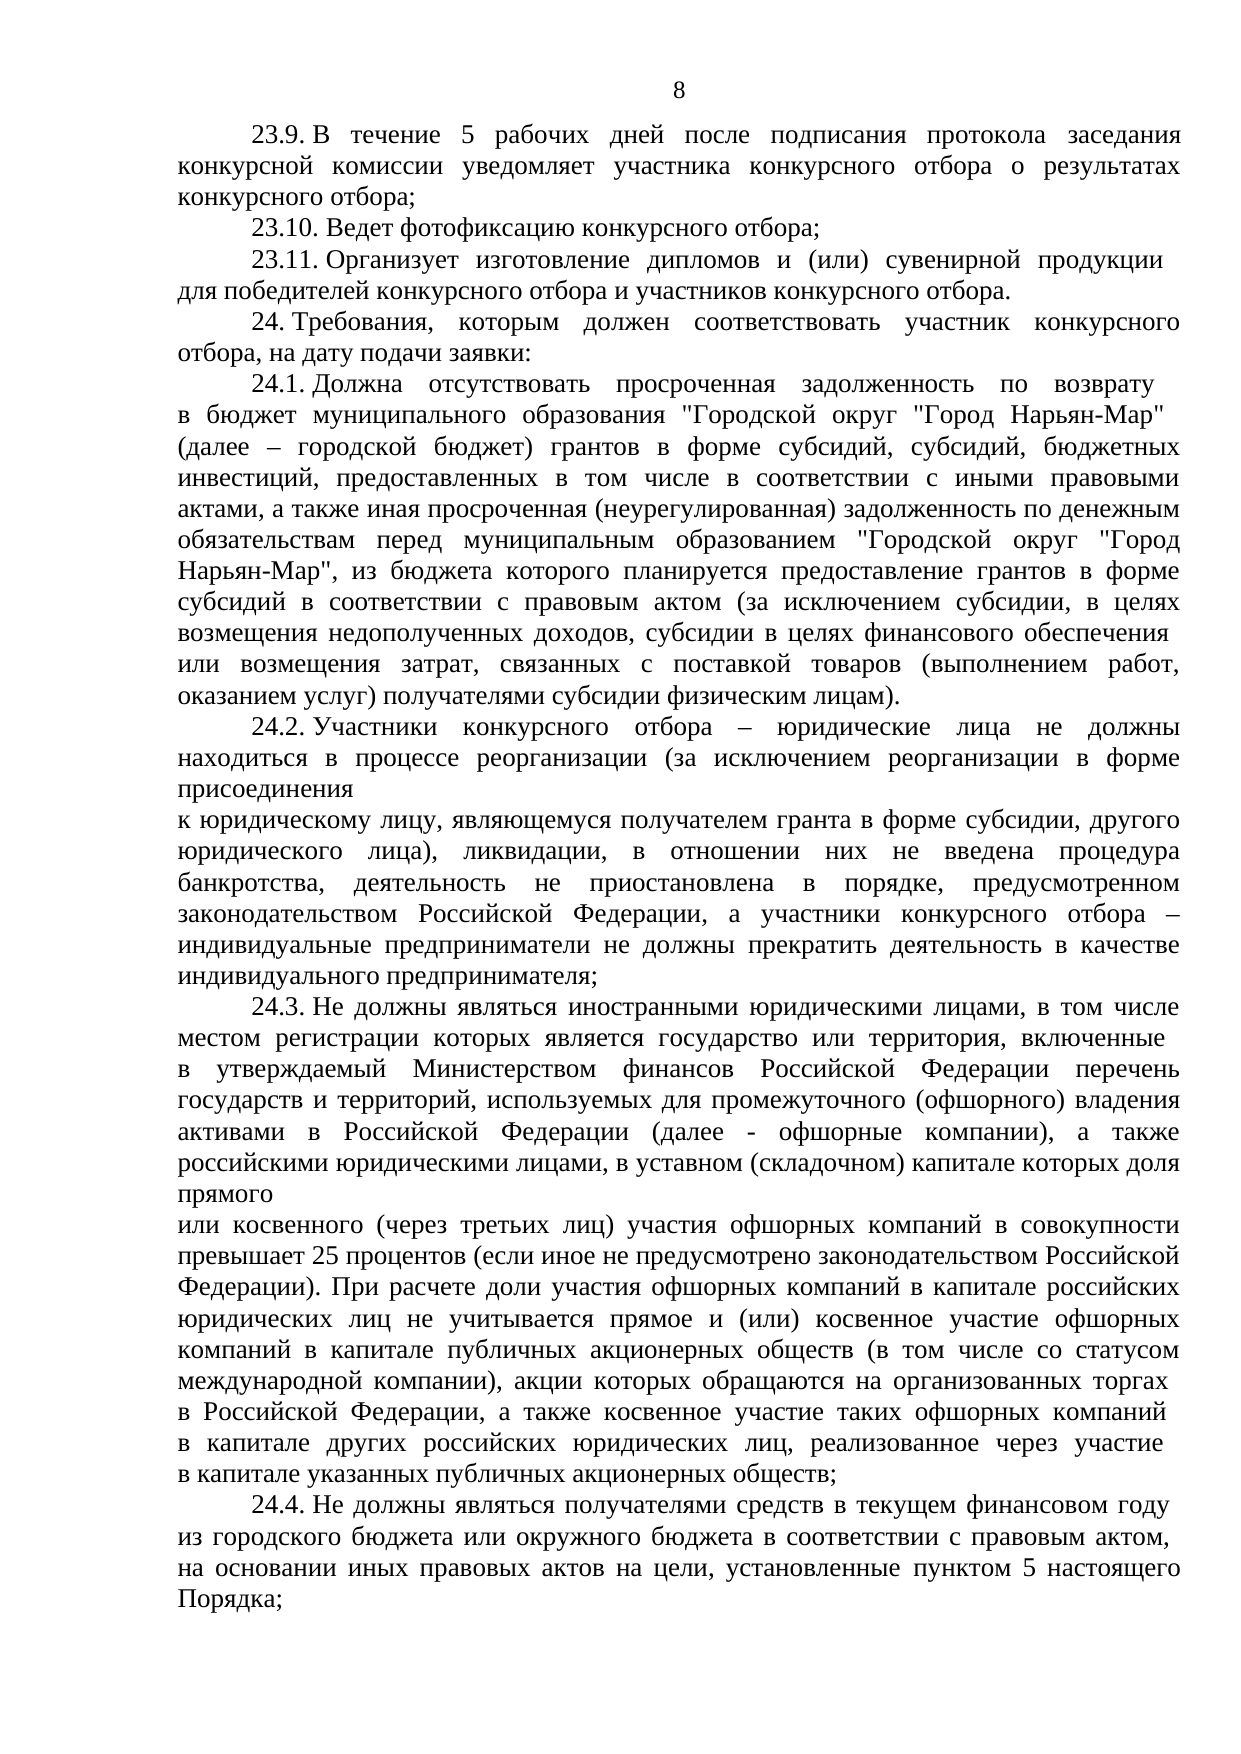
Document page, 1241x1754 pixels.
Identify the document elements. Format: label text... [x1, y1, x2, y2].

text 24.1. Должна отсутствовать просроченная задолженность по возврату в бюджет муниципального образования "Городской округ "Город Нарьян-Мар" (далее – городской бюджет) грантов в форме субсидий, субсидий, бюджетных инвестиций, предоставленных в том числе в соответствии с иными правовыми актами, а также иная просроченная (неурегулированная) задолженность по денежным обязательствам перед муниципальным образованием "Городской округ "Город Нарьян-Мар", из бюджета которого планируется предоставление грантов в форме субсидий в соответствии с правовым актом (за исключением субсидии, в целях возмещения недополученных доходов, субсидии в целях финансового обеспечения или возмещения затрат, связанных с поставкой товаров (выполнением работ, оказанием услуг) получателями субсидии физическим лицам). [177, 367, 1181, 710]
text 24.4. Не должны являться получателями средств в текущем финансовом году из городского бюджета или окружного бюджета в соответствии с правовым актом, на основании иных правовых актов на цели, установленные пунктом 5 настоящего Порядка; [177, 1488, 1181, 1613]
text 24.2. Участники конкурсного отбора – юридические лица не должны находиться в процессе реорганизации (за исключением реорганизации в форме присоединения к юридическому лицу, являющемуся получателем гранта в форме субсидии, другого юридического лица), ликвидации, в отношении них не введена процедура банкротства, деятельность не приостановлена в порядке, предусмотренном законодательством Российской Федерации, а участники конкурсного отбора – индивидуальные предприниматели не должны прекратить деятельность в качестве индивидуального предпринимателя; [177, 710, 1181, 990]
text 24. Требования, которым должен соответствовать участник конкурсного отбора, на дату подачи заявки: [177, 305, 1181, 367]
text 23.11. Организует изготовление дипломов и (или) сувенирной продукции для победителей конкурсного отбора и участников конкурсного отбора. [177, 243, 1181, 305]
text 24.3. Не должны являться иностранными юридическими лицами, в том числе местом регистрации которых является государство или территория, включенные в утверждаемый Министерством финансов Российской Федерации перечень государств и территорий, используемых для промежуточного (офшорного) владения активами в Российской Федерации (далее - офшорные компании), а также российскими юридическими лицами, в уставном (складочном) капитале которых доля прямого или косвенного (через третьих лиц) участия офшорных компаний в совокупности превышает 25 процентов (если иное не предусмотрено законодательством Российской Федерации). При расчете доли участия офшорных компаний в капитале российских юридических лиц не учитывается прямое и (или) косвенное участие офшорных компаний в капитале публичных акционерных обществ (в том числе со статусом международной компании), акции которых обращаются на организованных торгах в Российской Федерации, а также косвенное участие таких офшорных компаний в капитале других российских юридических лиц, реализованное через участие в капитале указанных публичных акционерных обществ; [177, 990, 1181, 1488]
text 23.10. Ведет фотофиксацию конкурсного отбора; [177, 212, 1181, 243]
text 23.9. В течение 5 рабочих дней после подписания протокола заседания конкурсной комиссии уведомляет участника конкурсного отбора о результатах конкурсного отбора; [177, 118, 1181, 212]
